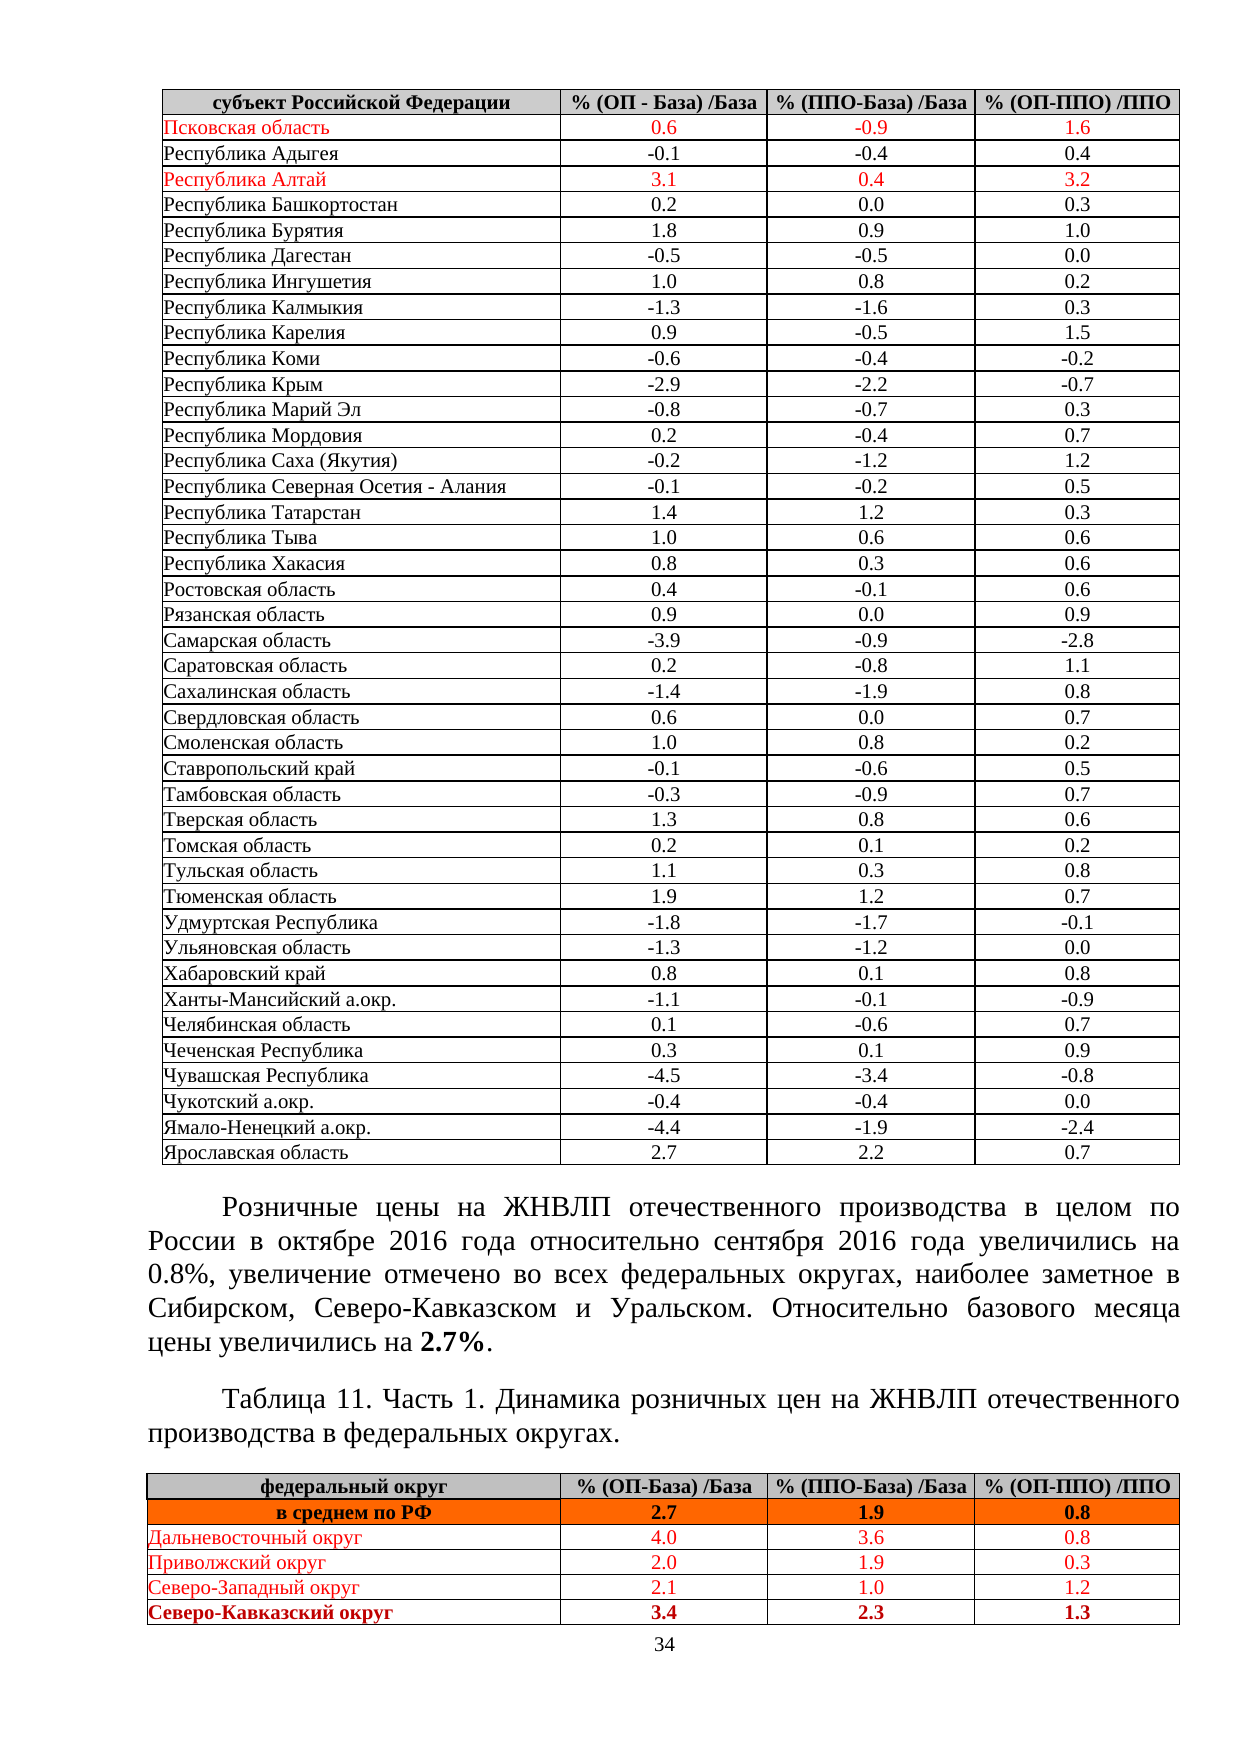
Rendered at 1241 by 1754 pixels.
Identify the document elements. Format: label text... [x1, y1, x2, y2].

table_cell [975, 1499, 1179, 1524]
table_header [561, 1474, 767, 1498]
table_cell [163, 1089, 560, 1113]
text Таблица 11. Часть 1. Динамика розничных цен на ЖНВЛП отечественного производства в федеральных округах. [148, 1381, 1181, 1448]
text Розничные цены на ЖНВЛП отечественного производства в целом по России в октябре 2016 года относительно сентября 2016 года увеличились на 0.8%, увеличение отмечено во всех федеральных округах, наиболее заметное в Сибирском, Северо-Кавказском и Уральском. Относительно базового месяца цены увеличились на 2.7%. [148, 1189, 1181, 1357]
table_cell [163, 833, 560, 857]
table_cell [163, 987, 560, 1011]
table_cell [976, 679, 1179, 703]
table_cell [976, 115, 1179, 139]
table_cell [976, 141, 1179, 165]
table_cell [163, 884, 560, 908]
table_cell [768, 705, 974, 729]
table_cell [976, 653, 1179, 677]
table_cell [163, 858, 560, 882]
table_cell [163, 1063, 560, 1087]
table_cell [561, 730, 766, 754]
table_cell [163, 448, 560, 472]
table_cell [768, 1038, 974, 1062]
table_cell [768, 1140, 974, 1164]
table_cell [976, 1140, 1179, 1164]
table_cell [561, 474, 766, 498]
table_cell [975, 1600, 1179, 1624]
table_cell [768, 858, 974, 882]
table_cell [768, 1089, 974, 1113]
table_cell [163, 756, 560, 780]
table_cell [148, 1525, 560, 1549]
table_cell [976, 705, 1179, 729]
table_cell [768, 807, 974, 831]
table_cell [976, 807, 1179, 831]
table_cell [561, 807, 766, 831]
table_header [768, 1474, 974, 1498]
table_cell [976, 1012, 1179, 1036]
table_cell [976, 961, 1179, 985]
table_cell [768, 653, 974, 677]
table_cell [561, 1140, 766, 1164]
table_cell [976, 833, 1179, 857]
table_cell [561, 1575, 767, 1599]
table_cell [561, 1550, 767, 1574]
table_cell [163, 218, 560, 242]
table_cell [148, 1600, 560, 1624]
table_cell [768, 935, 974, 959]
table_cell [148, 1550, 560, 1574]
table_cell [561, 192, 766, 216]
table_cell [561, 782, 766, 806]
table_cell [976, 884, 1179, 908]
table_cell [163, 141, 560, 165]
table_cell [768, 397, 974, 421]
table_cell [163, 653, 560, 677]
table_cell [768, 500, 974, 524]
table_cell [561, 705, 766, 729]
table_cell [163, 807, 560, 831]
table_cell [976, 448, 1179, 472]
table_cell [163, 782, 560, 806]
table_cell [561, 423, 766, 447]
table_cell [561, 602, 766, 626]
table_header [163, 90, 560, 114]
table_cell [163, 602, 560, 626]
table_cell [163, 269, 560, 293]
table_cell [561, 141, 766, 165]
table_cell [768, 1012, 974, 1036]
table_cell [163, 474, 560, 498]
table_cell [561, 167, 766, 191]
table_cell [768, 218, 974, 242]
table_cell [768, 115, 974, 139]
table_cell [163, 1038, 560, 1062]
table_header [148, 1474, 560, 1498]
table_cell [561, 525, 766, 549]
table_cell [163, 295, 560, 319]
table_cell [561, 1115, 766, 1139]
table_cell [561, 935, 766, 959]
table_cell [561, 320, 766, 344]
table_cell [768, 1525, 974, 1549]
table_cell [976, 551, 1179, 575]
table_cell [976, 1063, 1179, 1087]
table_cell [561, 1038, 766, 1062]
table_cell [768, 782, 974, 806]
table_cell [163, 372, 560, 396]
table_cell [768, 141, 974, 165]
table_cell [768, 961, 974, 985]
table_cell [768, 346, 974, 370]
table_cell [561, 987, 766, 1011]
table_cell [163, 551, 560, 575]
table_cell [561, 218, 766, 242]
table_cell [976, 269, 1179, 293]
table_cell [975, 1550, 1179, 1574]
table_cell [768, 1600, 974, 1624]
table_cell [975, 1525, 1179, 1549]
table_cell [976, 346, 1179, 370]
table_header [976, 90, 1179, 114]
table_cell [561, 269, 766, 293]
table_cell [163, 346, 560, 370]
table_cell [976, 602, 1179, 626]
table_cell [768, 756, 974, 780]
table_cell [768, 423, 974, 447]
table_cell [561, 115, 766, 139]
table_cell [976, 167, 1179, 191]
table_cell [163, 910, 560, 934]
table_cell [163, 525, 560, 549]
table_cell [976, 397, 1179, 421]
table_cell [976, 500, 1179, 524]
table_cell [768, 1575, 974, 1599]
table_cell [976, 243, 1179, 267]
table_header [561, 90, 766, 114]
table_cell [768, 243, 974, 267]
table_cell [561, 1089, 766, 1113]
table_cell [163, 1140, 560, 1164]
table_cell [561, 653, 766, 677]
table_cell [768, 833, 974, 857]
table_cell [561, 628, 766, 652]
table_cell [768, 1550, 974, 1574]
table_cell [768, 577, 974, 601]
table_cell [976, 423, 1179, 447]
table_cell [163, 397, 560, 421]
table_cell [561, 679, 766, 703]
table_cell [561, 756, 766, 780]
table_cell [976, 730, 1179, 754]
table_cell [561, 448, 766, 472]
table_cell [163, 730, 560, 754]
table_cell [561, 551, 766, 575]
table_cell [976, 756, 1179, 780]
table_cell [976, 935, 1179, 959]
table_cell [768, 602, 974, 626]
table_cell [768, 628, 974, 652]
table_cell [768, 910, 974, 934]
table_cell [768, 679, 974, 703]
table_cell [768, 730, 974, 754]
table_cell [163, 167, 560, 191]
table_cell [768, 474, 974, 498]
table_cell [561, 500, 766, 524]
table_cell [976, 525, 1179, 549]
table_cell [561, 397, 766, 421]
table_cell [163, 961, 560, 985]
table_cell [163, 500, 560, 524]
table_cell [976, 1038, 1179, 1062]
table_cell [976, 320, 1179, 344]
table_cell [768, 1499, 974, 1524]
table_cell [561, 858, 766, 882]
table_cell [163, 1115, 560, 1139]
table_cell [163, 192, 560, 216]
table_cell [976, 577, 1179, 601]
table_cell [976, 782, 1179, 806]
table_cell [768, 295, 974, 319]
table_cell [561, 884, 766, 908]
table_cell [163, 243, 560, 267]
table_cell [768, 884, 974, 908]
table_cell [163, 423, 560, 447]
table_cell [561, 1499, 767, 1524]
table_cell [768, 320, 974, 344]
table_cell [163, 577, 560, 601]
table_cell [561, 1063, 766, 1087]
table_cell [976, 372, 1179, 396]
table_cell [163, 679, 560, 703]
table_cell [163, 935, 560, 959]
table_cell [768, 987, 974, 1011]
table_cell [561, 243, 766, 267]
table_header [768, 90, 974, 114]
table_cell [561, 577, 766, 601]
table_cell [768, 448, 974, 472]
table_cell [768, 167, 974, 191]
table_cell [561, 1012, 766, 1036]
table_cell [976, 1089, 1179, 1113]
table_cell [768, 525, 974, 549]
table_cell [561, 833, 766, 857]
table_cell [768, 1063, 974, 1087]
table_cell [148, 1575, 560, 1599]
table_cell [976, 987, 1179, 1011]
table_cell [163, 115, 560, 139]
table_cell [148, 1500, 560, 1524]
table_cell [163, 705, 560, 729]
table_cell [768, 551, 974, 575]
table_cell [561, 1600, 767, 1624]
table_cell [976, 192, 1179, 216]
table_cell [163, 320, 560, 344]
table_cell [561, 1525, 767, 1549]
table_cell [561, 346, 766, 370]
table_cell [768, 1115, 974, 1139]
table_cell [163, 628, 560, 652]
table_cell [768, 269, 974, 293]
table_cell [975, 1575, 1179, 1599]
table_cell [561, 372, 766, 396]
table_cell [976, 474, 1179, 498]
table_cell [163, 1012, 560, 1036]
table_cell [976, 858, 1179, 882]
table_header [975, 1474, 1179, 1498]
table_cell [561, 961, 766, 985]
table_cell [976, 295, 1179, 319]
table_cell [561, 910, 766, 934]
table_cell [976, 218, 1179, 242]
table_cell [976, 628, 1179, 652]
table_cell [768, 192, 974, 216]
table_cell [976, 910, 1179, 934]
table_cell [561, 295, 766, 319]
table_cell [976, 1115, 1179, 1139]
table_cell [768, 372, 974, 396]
